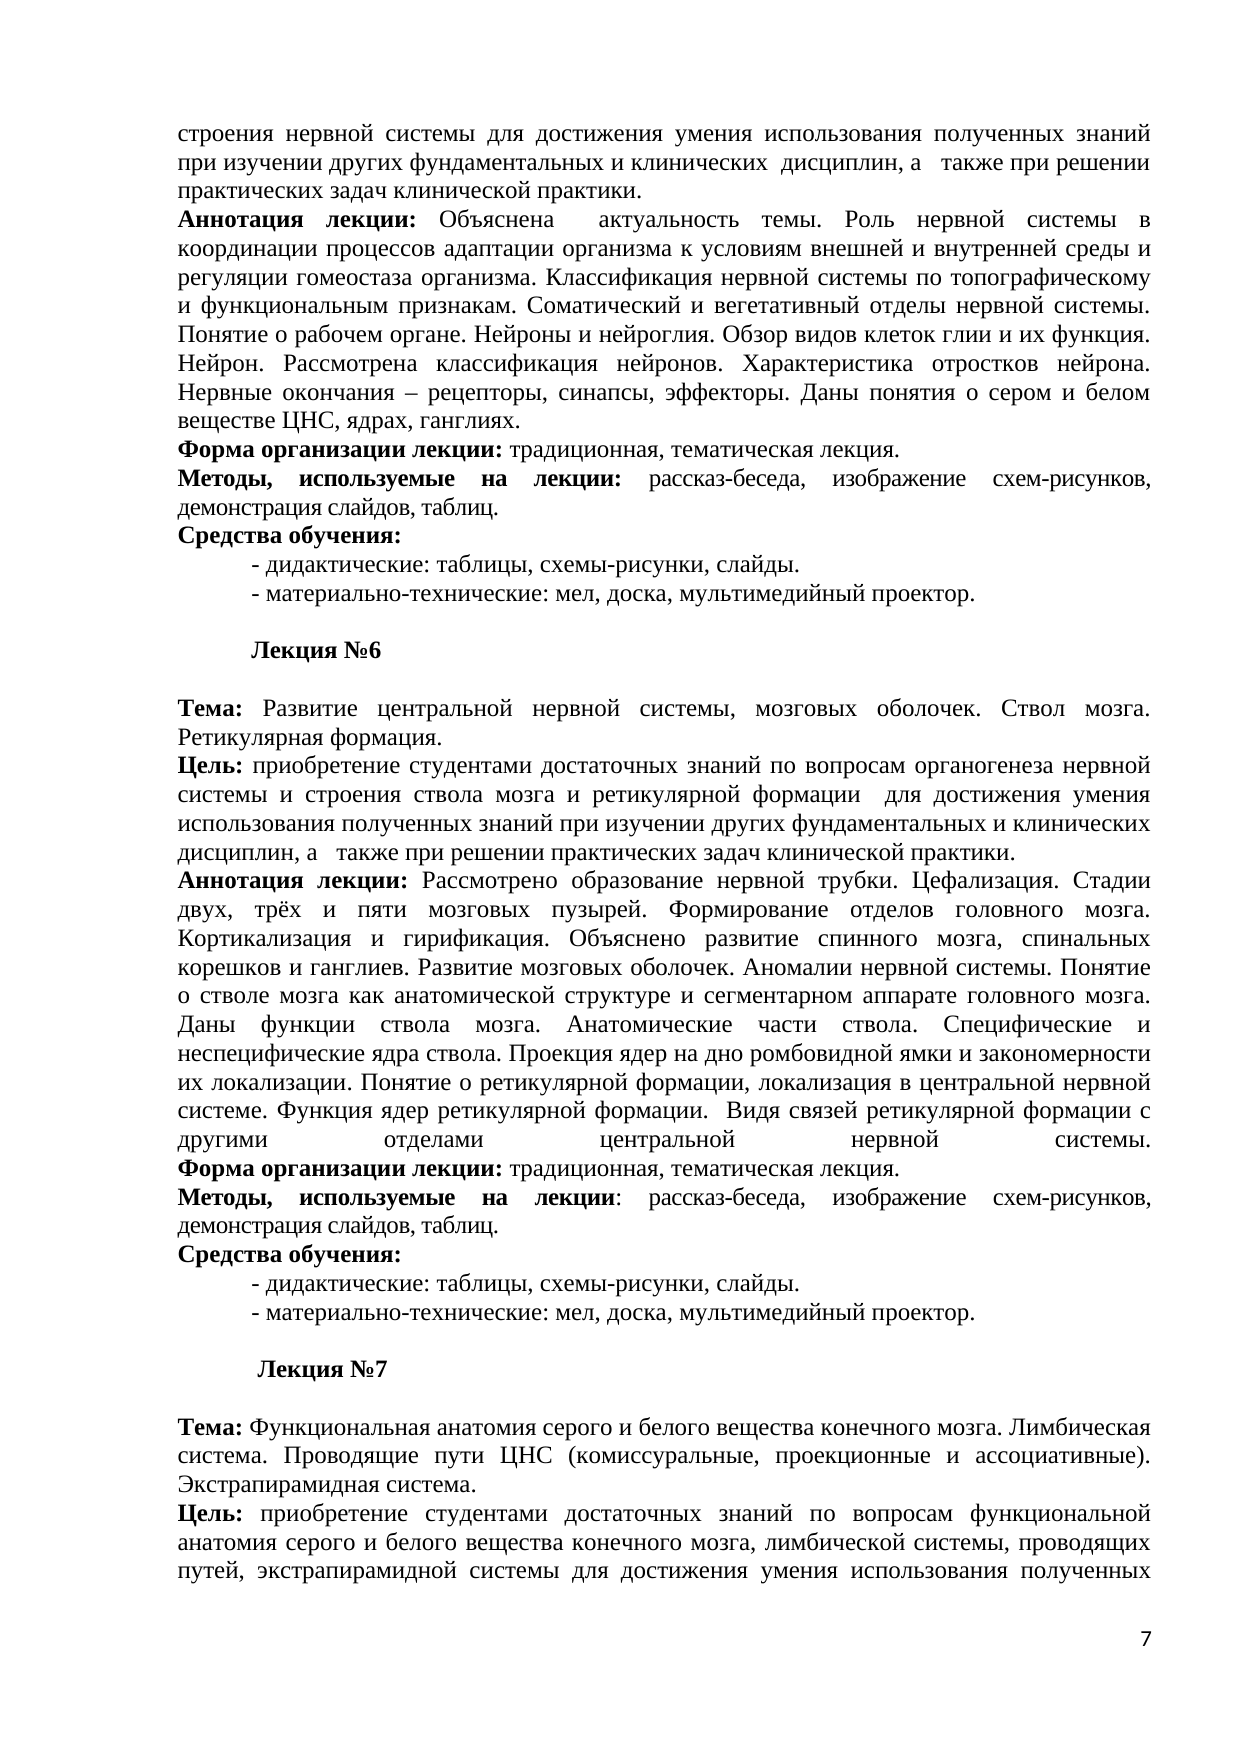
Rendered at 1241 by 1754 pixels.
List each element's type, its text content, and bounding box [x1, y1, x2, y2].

text Аннотация лекции: Объяснена актуальность темы. Роль нервной системы в координации процессов адаптации организма к условиям внешней и внутренней среды и регуляции гомеостаза организма. Классификация нервной системы по топографическому и функциональным признакам. Соматический и вегетативный отделы нервной системы. Понятие о рабочем органе. Нейроны и нейроглия. Обзор видов клеток глии и их функция. Нейрон. Рассмотрена классификация нейронов. Характеристика отростков нейрона. Нервные окончания – рецепторы, синапсы, эффекторы. Даны понятия о сером и белом веществе ЦНС, ядрах, ганглиях. [177, 204, 1152, 434]
text - дидактические: таблицы, схемы-рисунки, слайды. [177, 1268, 1152, 1297]
text Средства обучения: [177, 1239, 1152, 1268]
text Форма организации лекции: традиционная, тематическая лекция. [177, 434, 1152, 463]
text Цель: приобретение студентами достаточных знаний по вопросам органогенеза нервной системы и строения ствола мозга и ретикулярной формации для достижения умения использования полученных знаний при изучении других фундаментальных и клинических дисциплин, а также при решении практических задач клинической практики. [177, 751, 1152, 866]
text Аннотация лекции: Рассмотрено образование нервной трубки. Цефализация. Стадии двух, трёх и пяти мозговых пузырей. Формирование отделов головного мозга. Кортикализация и гирификация. Объяснено развитие спинного мозга, спинальных корешков и ганглиев. Развитие мозговых оболочек. Аномалии нервной системы. Понятие о стволе мозга как анатомической структуре и сегментарном аппарате головного мозга. Даны функции ствола мозга. Анатомические части ствола. Специфические и неспецифические ядра ствола. Проекция ядер на дно ромбовидной ямки и закономерности их локализации. Понятие о ретикулярной формации, локализация в центральной нервной системе. Функция ядер ретикулярной формации. Видя связей ретикулярной формации с другими отделами центральной нервной системы. Форма организации лекции: традиционная, тематическая лекция. [177, 866, 1152, 1182]
text - материально-технические: мел, доска, мультимедийный проектор. [177, 1297, 1152, 1326]
text Методы, используемые на лекции: рассказ-беседа, изображение схем-рисунков, демонстрация слайдов, таблиц. [177, 463, 1152, 521]
text Методы, используемые на лекции: рассказ-беседа, изображение схем-рисунков, демонстрация слайдов, таблиц. [177, 1182, 1152, 1239]
text Тема: Функциональная анатомия серого и белого вещества конечного мозга. Лимбическая система. Проводящие пути ЦНС (комиссуральные, проекционные и ассоциативные). Экстрапирамидная система. [177, 1412, 1152, 1498]
text Лекция №6 [177, 636, 1152, 664]
text Лекция №7 [177, 1354, 1152, 1383]
text - материально-технические: мел, доска, мультимедийный проектор. [177, 578, 1152, 607]
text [177, 118, 1152, 204]
text Тема: Развитие центральной нервной системы, мозговых оболочек. Ствол мозга. Ретикулярная формация. [177, 693, 1152, 751]
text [177, 1498, 1152, 1584]
text - дидактические: таблицы, схемы-рисунки, слайды. [177, 549, 1152, 578]
text Средства обучения: [177, 521, 1152, 549]
